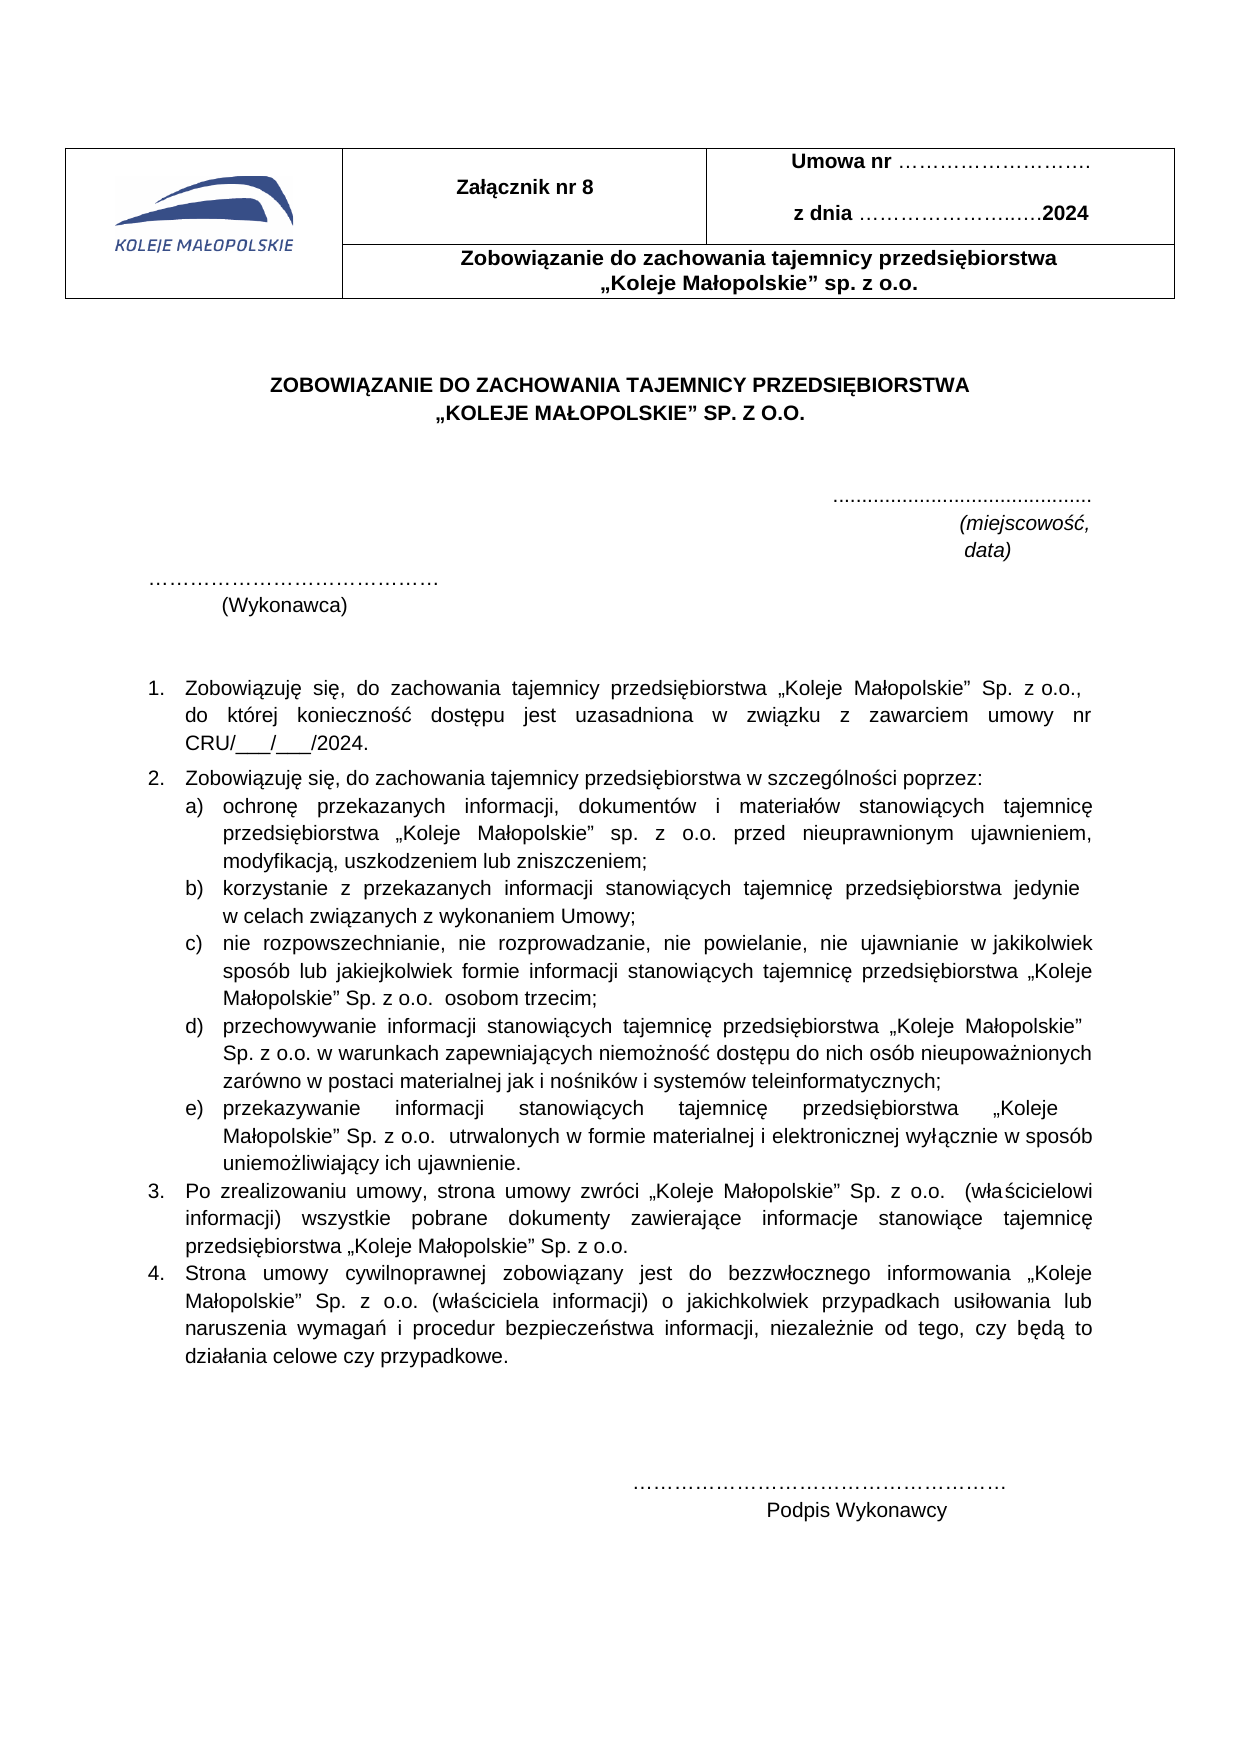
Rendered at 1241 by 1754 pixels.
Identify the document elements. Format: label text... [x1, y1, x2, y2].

table_header [66, 149, 342, 298]
list Strona umowy cywilnoprawnej zobowiązany jest do bezzwłocznego informowania „Koleje Małopolskie” Sp. z o.o. (właściciela informacji) o jakichkolwiek przypadkach usiłowania lub naruszenia wymagań i procedur bezpieczeństwa informacji, niezależnie od tego, czy będą to działania celowe czy przypadkowe. [148, 1261, 1093, 1368]
text (Wykonawca) [148, 593, 1093, 617]
picture [115, 176, 294, 253]
list Po zrealizowaniu umowy, strona umowy zwróci „Koleje Małopolskie” Sp. z o.o. (właścicielowi informacji) wszystkie pobrane dokumenty zawierające informacje stanowiące tajemnicę przedsiębiorstwa „Koleje Małopolskie” Sp. z o.o. [148, 1179, 1093, 1258]
list przechowywanie informacji stanowiących tajemnicę przedsiębiorstwa „Koleje Małopolskie” Sp. z o.o. w warunkach zapewniających niemożność dostępu do nich osób nieupoważnionych zarówno w postaci materialnej jak i nośników i systemów teleinformatycznych; [185, 1014, 1093, 1093]
list Zobowiązuję się, do zachowania tajemnicy przedsiębiorstwa w szczególności poprzez: [148, 766, 1093, 790]
text ZOBOWIĄZANIE DO ZACHOWANIA TAJEMNICY PRZEDSIĘBIORSTWA [148, 373, 1093, 397]
list Zobowiązuję się, do zachowania tajemnicy przedsiębiorstwa „Koleje Małopolskie” Sp. z o.o., do której konieczność dostępu jest uzasadniona w związku z zawarciem umowy nr CRU/___/___/2024. [148, 675, 1093, 754]
list korzystanie z przekazanych informacji stanowiących tajemnicę przedsiębiorstwa jedynie w celach związanych z wykonaniem Umowy; [185, 876, 1093, 928]
list ochronę przekazanych informacji, dokumentów i materiałów stanowiących tajemnicę przedsiębiorstwa „Koleje Małopolskie” sp. z o.o. przed nieuprawnionym ujawnieniem, modyfikacją, uszkodzeniem lub zniszczeniem; [185, 794, 1093, 873]
table_header Umowa nr ………………………. z dnia …………………..….2024 [707, 149, 1174, 243]
list przekazywanie informacji stanowiących tajemnicę przedsiębiorstwa „Koleje Małopolskie” Sp. z o.o. utrwalonych w formie materialnej i elektronicznej wyłącznie w sposób uniemożliwiający ich ujawnienie. [185, 1096, 1093, 1175]
table_cell Zobowiązanie do zachowania tajemnicy przedsiębiorstwa „Koleje Małopolskie” sp. z o.o. [343, 245, 1174, 298]
table_header Załącznik nr 8 [343, 149, 706, 243]
table_cell Podpis Wykonawcy [621, 1498, 1093, 1525]
table_header ……………………………………………… [621, 1409, 1093, 1497]
text „KOLEJE MAŁOPOLSKIE” SP. Z O.O. [148, 400, 1093, 424]
text …………………………………… [148, 565, 1093, 589]
list nie rozpowszechnianie, nie rozprowadzanie, nie powielanie, nie ujawnianie w jakikolwiek sposób lub jakiejkolwiek formie informacji stanowiących tajemnicę przedsiębiorstwa „Koleje Małopolskie” Sp. z o.o. osobom trzecim; [185, 931, 1093, 1010]
text ............................................. [148, 483, 1093, 507]
text (miejscowość, data) [885, 510, 1093, 562]
